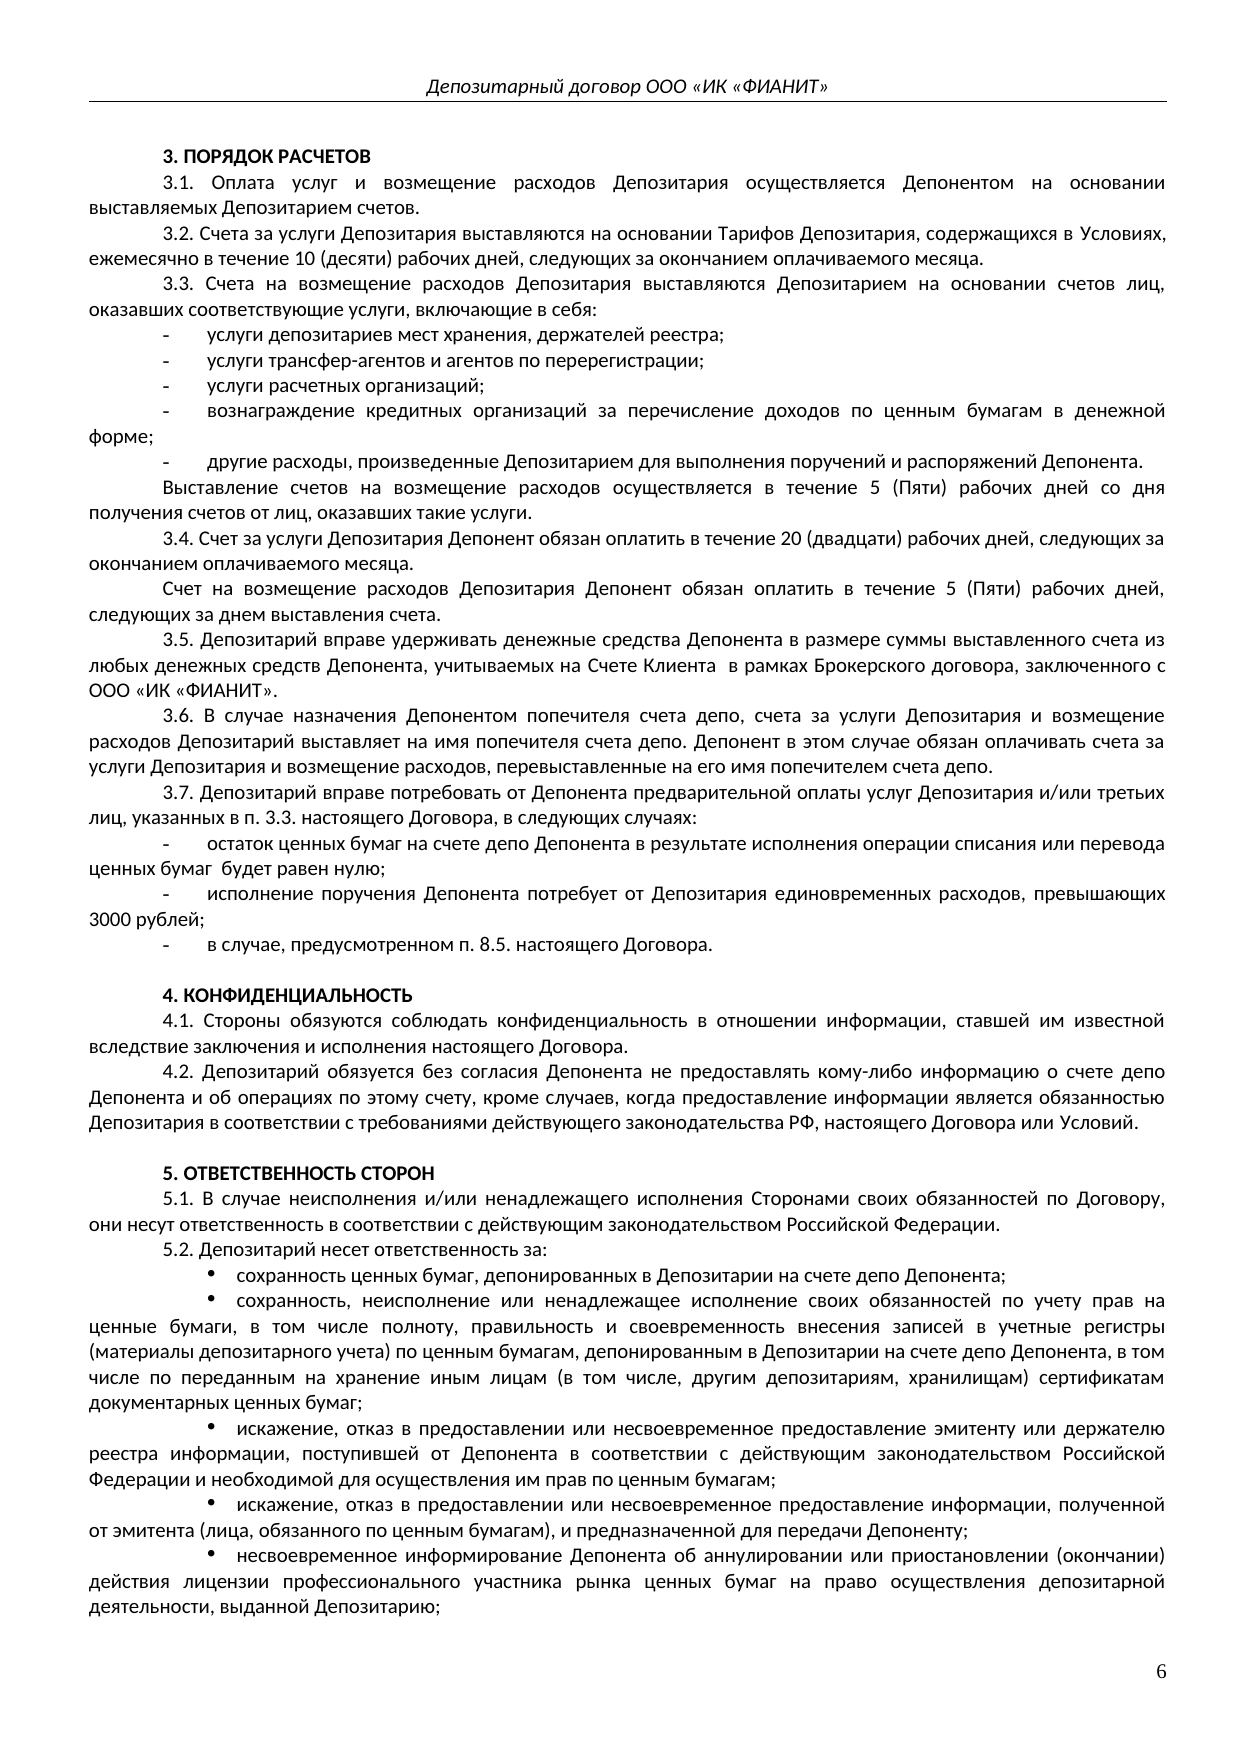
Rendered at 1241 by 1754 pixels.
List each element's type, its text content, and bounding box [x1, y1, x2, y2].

text 3.1. Оплата услуг и возмещение расходов Депозитария осуществляется Депонентом на основании выставляемых Депозитарием счетов. [89, 169, 1167, 220]
text 4.2. Депозитарий обязуется без согласия Депонента не предоставлять кому-либо информацию о счете депо Депонента и об операциях по этому счету, кроме случаев, когда предоставление информации является обязанностью Депозитария в соответствии с требованиями действующего законодательства РФ, настоящего Договора или Условий. [89, 1058, 1167, 1135]
text 3.7. Депозитарий вправе потребовать от Депонента предварительной оплаты услуг Депозитария и/или третьих лиц, указанных в п. 3.3. настоящего Договора, в следующих случаях: [89, 779, 1167, 830]
list искажение, отказ в предоставлении или несвоевременное предоставление эмитенту или держателю реестра информации, поступившей от Депонента в соответствии с действующим законодательством Российской Федерации и необходимой для осуществления им прав по ценным бумагам; [89, 1415, 1167, 1491]
list услуги депозитариев мест хранения, держателей реестра; [89, 321, 1167, 347]
list сохранность ценных бумаг, депонированных в Депозитарии на счете депо Депонента; [89, 1262, 1167, 1287]
list исполнение поручения Депонента потребует от Депозитария единовременных расходов, превышающих 3000 рублей; [89, 881, 1167, 931]
list услуги расчетных организаций; [89, 372, 1167, 398]
list несвоевременное информирование Депонента об аннулировании или приостановлении (окончании) действия лицензии профессионального участника рынка ценных бумаг на право осуществления депозитарной деятельности, выданной Депозитарию; [89, 1542, 1167, 1619]
list вознаграждение кредитных организаций за перечисление доходов по ценным бумагам в денежной форме; [89, 398, 1167, 448]
list остаток ценных бумаг на счете депо Депонента в результате исполнения операции списания или перевода ценных бумаг будет равен нулю; [89, 830, 1167, 881]
text 3.2. Счета за услуги Депозитария выставляются на основании Тарифов Депозитария, содержащихся в Условиях, ежемесячно в течение 10 (десяти) рабочих дней, следующих за окончанием оплачиваемого месяца. [89, 220, 1167, 271]
text 3.3. Счета на возмещение расходов Депозитария выставляются Депозитарием на основании счетов лиц, оказавших соответствующие услуги, включающие в себя: [89, 271, 1167, 321]
text Счет на возмещение расходов Депозитария Депонент обязан оплатить в течение 5 (Пяти) рабочих дней, следующих за днем выставления счета. [89, 576, 1167, 626]
text 4. КОНФИДЕНЦИАЛЬНОСТЬ [89, 982, 1167, 1008]
list сохранность, неисполнение или ненадлежащее исполнение своих обязанностей по учету прав на ценные бумаги, в том числе полноту, правильность и своевременность внесения записей в учетные регистры (материалы депозитарного учета) по ценным бумагам, депонированным в Депозитарии на счете депо Депонента, в том числе по переданным на хранение иным лицам (в том числе, другим депозитариям, хранилищам) сертификатам документарных ценных бумаг; [89, 1287, 1167, 1415]
list искажение, отказ в предоставлении или несвоевременное предоставление информации, полученной от эмитента (лица, обязанного по ценным бумагам), и предназначенной для передачи Депоненту; [89, 1491, 1167, 1542]
text 3.5. Депозитарий вправе удерживать денежные средства Депонента в размере суммы выставленного счета из любых денежных средств Депонента, учитываемых на Счете Клиента в рамках Брокерского договора, заключенного с ООО «ИК «ФИАНИТ». [89, 626, 1167, 703]
list другие расходы, произведенные Депозитарием для выполнения поручений и распоряжений Депонента. [89, 448, 1167, 474]
text 3. ПОРЯДОК РАСЧЕТОВ [89, 143, 1167, 169]
text 5. ОТВЕТСТВЕННОСТЬ СТОРОН [89, 1160, 1167, 1186]
text Выставление счетов на возмещение расходов осуществляется в течение 5 (Пяти) рабочих дней со дня получения счетов от лиц, оказавших такие услуги. [89, 474, 1167, 525]
text 4.1. Стороны обязуются соблюдать конфиденциальность в отношении информации, ставшей им известной вследствие заключения и исполнения настоящего Договора. [89, 1008, 1167, 1058]
text 3.6. В случае назначения Депонентом попечителя счета депо, счета за услуги Депозитария и возмещение расходов Депозитарий выставляет на имя попечителя счета депо. Депонент в этом случае обязан оплачивать счета за услуги Депозитария и возмещение расходов, перевыставленные на его имя попечителем счета депо. [89, 703, 1167, 779]
list услуги трансфер-агентов и агентов по перерегистрации; [89, 347, 1167, 372]
text 5.2. Депозитарий несет ответственность за: [89, 1236, 1167, 1262]
text 5.1. В случае неисполнения и/или ненадлежащего исполнения Сторонами своих обязанностей по Договору, они несут ответственность в соответствии с действующим законодательством Российской Федерации. [89, 1186, 1167, 1236]
list в случае, предусмотренном п. 8.5. настоящего Договора. [89, 931, 1167, 957]
text 3.4. Счет за услуги Депозитария Депонент обязан оплатить в течение 20 (двадцати) рабочих дней, следующих за окончанием оплачиваемого месяца. [89, 525, 1167, 576]
